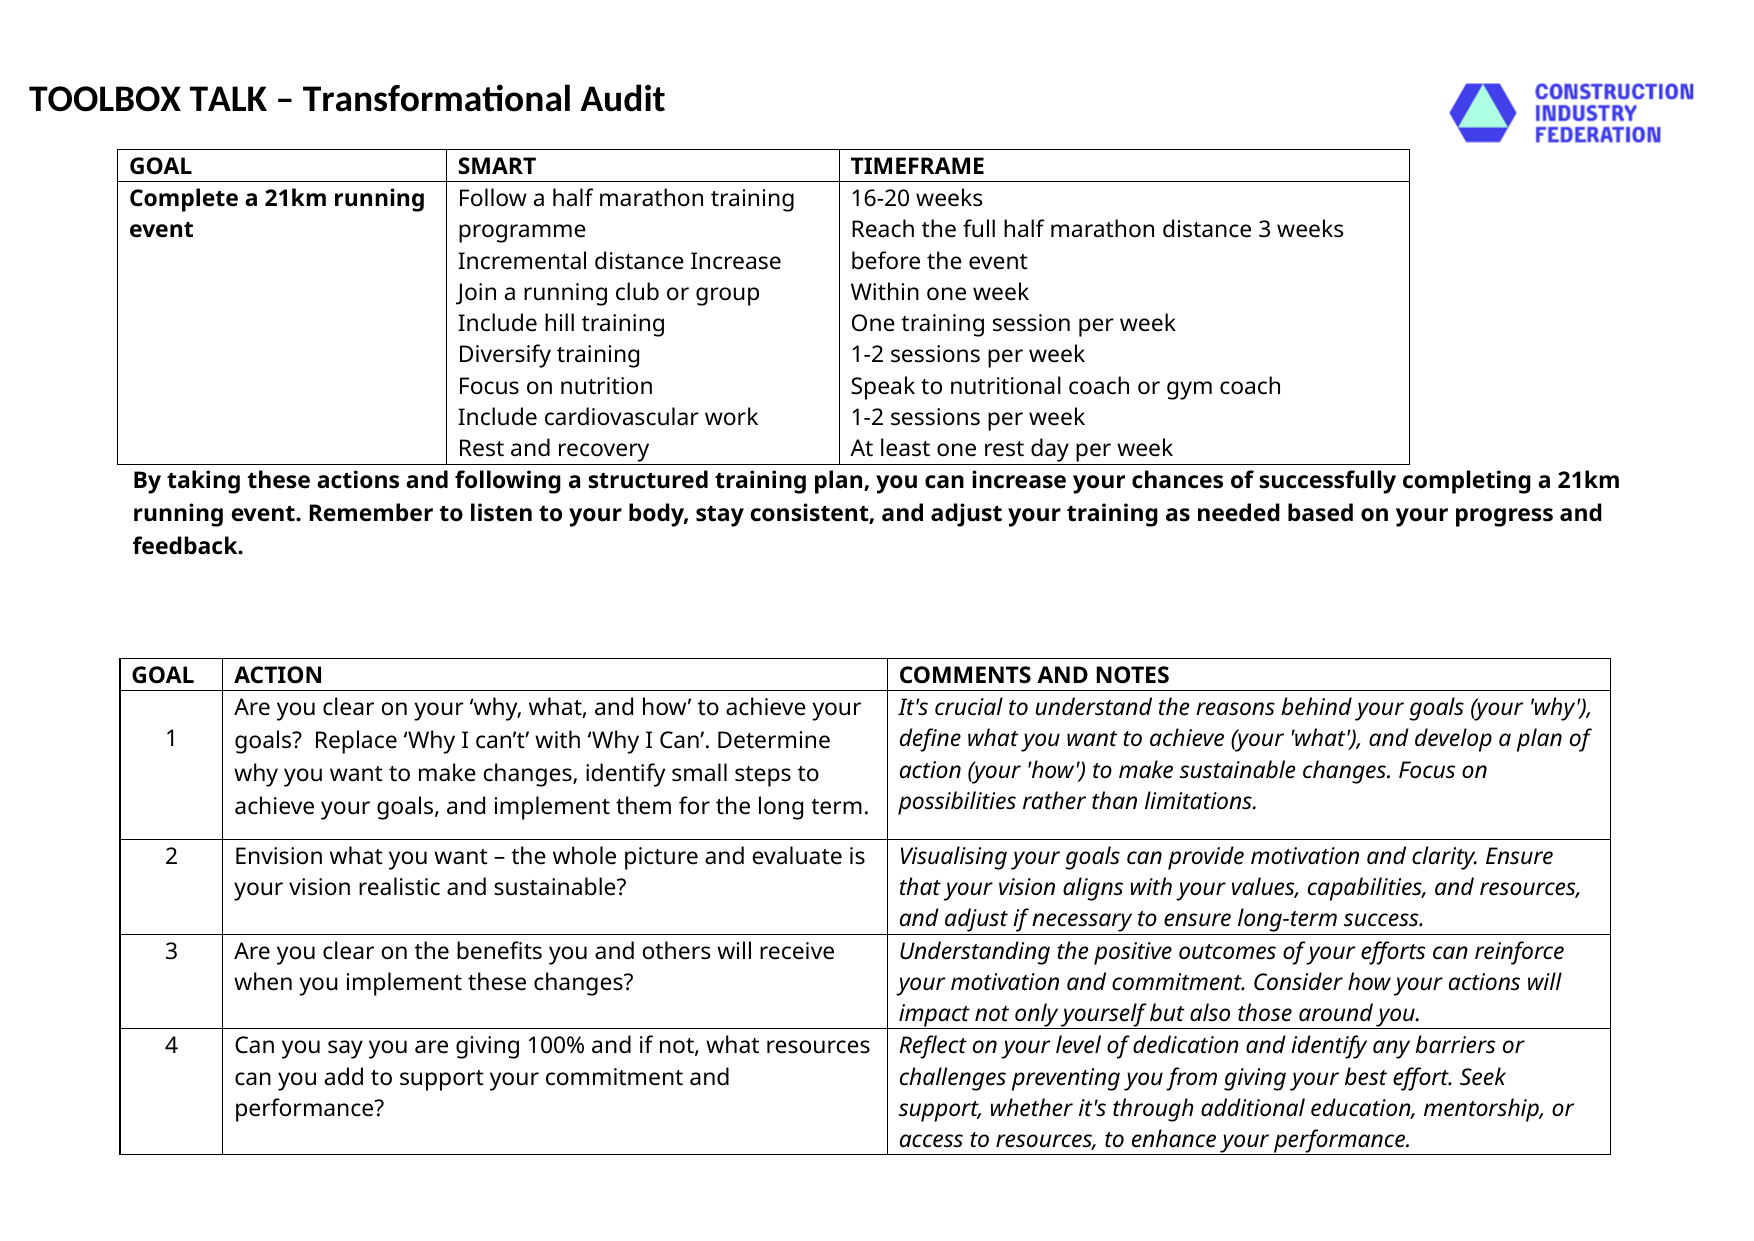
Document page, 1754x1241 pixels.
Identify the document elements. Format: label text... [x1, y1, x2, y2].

table_cell 16-20 weeks Reach the full half marathon distance 3 weeks before the event Within one week One training session per week 1-2 sessions per week Speak to nutritional coach or gym coach 1-2 sessions per week At least one rest day per week [840, 182, 1409, 463]
table_cell Visualising your goals can provide motivation and clarity. Ensure that your vision aligns with your values, capabilities, and resources, and adjust if necessary to ensure long-term success. [888, 840, 1610, 933]
table_cell 1 [121, 691, 222, 839]
table_cell Understanding the positive outcomes of your efforts can reinforce your motivation and commitment. Consider how your actions will impact not only yourself but also those around you. [888, 935, 1610, 1028]
table_header TIMEFRAME [840, 150, 1409, 181]
table_cell 3 [121, 935, 222, 1028]
table_cell Reflect on your level of dedication and identify any barriers or challenges preventing you from giving your best effort. Seek support, whether it's through additional education, mentorship, or access to resources, to enhance your performance. [888, 1029, 1610, 1154]
table_header GOAL [118, 150, 446, 181]
table_cell 4 [121, 1029, 222, 1154]
table_header GOAL [121, 659, 222, 690]
table_cell Can you say you are giving 100% and if not, what resources can you add to support your commitment and performance? [223, 1029, 887, 1154]
picture [1427, 59, 1699, 166]
text By taking these actions and following a structured training plan, you can increase your chances of successfully completing a 21km running event. Remember to listen to your body, stay consistent, and adjust your training as needed based on your progress and feedback. [132, 464, 1623, 561]
table_header ACTION [223, 659, 887, 690]
table_header COMMENTS AND NOTES [888, 659, 1610, 690]
table_cell 2 [121, 840, 222, 933]
table_header SMART [447, 150, 839, 181]
table_cell Are you clear on the benefits you and others will receive when you implement these changes? [223, 935, 887, 1028]
table_cell Complete a 21km running event [118, 182, 446, 463]
table_cell Follow a half marathon training programme Incremental distance Increase Join a running club or group Include hill training Diversify training Focus on nutrition Include cardiovascular work Rest and recovery [447, 182, 839, 463]
table_cell It's crucial to understand the reasons behind your goals (your 'why'), define what you want to achieve (your 'what'), and develop a plan of action (your 'how') to make sustainable changes. Focus on possibilities rather than limitations. [888, 691, 1610, 839]
table_cell Are you clear on your ‘why, what, and how’ to achieve your goals? Replace ‘Why I can’t’ with ‘Why I Can’. Determine why you want to make changes, identify small steps to achieve your goals, and implement them for the long term. [223, 691, 887, 839]
table_cell Envision what you want – the whole picture and evaluate is your vision realistic and sustainable? [223, 840, 887, 933]
